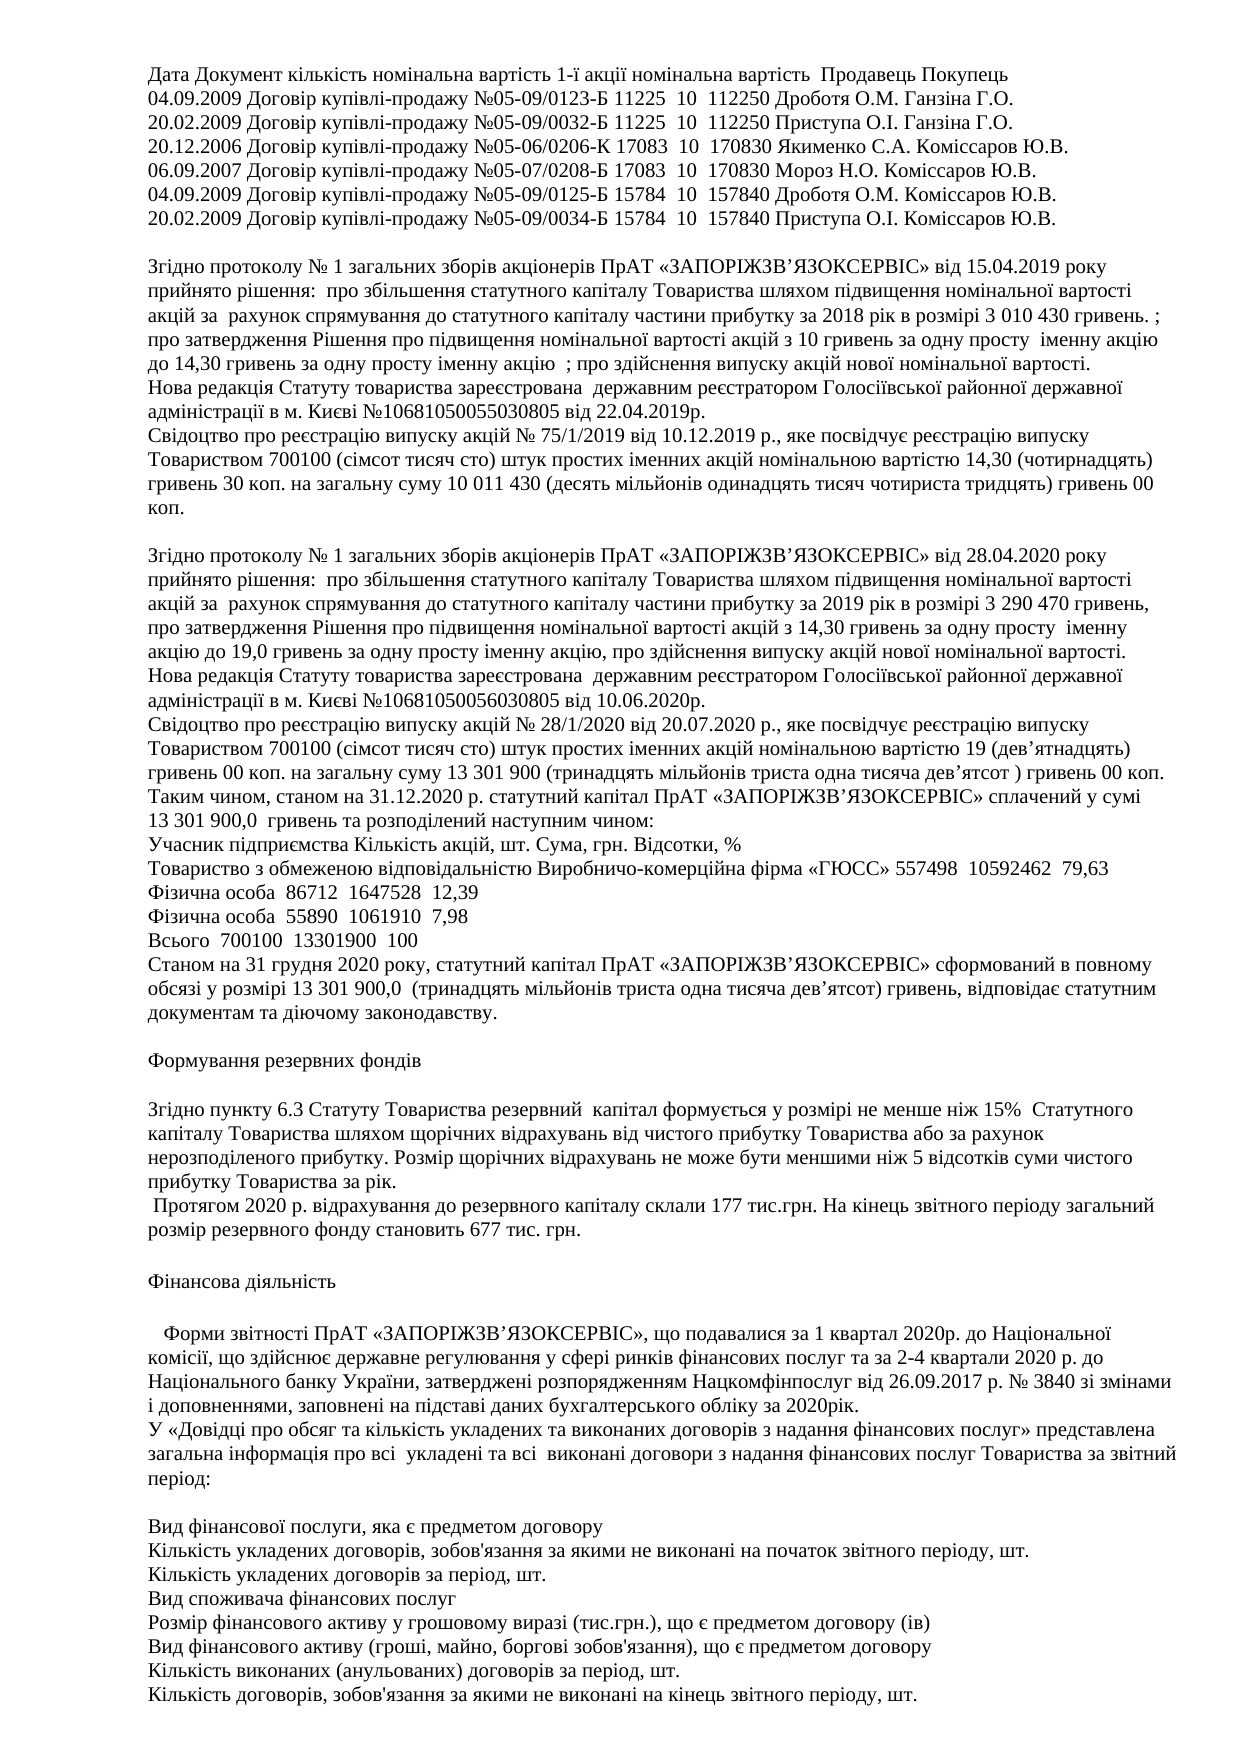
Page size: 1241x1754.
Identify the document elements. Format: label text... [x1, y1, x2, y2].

text 20.02.2009 Договір купівлі-продажу №05-09/0034-Б 15784 10 157840 Приступа О.І. Коміссаров Ю.В. [148, 206, 1181, 230]
text 04.09.2009 Договір купівлі-продажу №05-09/0123-Б 11225 10 112250 Дроботя О.М. Ганзіна Г.О. [148, 86, 1181, 110]
text 20.02.2009 Договір купівлі-продажу №05-09/0032-Б 11225 10 112250 Приступа О.І. Ганзіна Г.О. [148, 110, 1181, 134]
text Кількість укладених договорів за період, шт. [148, 1562, 1181, 1586]
text Таким чином, станом на 31.12.2020 р. статутний капітал ПрАТ «ЗАПОРІЖЗВ’ЯЗОКСЕРВІС» сплачений у сумі 13 301 900,0 гривень та розподілений наступним чином: [148, 784, 1181, 832]
text Фінансова діяльність [148, 1269, 1181, 1293]
text Кількість договорів, зобов'язання за якими не виконані на кінець звітного періоду, шт. [148, 1682, 1181, 1706]
text Нова редакція Статуту товариства зареєстрована державним реєстратором Голосіївської районної державної адміністрації в м. Києві №10681050056030805 від 10.06.2020р. [148, 663, 1181, 712]
text Учасник підприємства Кількість акцій, шт. Сума, грн. Відсотки, % [148, 832, 1181, 856]
text Згідно пункту 6.3 Статуту Товариства резервний капітал формується у розмірі не менше ніж 15% Статутного капіталу Товариства шляхом щорічних відрахувань від чистого прибутку Товариства або за рахунок нерозподіленого прибутку. Розмір щорічних відрахувань не може бути меншими ніж 5 відсотків суми чистого прибутку Товариства за рік. [148, 1097, 1181, 1193]
text Свідоцтво про реєстрацію випуску акцій № 75/1/2019 від 10.12.2019 р., яке посвідчує реєстрацію випуску Товариством 700100 (сімсот тисяч сто) штук простих іменних акцій номінальною вартістю 14,30 (чотирнадцять) гривень 30 коп. на загальну суму 10 011 430 (десять мільйонів одинадцять тисяч чотириста тридцять) гривень 00 коп. [148, 423, 1181, 519]
text Вид споживача фінансових послуг [148, 1586, 1181, 1610]
text Формування резервних фондів [148, 1048, 1181, 1072]
text Фізична особа 55890 1061910 7,98 [148, 904, 1181, 928]
text Вид фінансової послуги, яка є предметом договору [148, 1513, 1181, 1538]
text Розмір фінансового активу у грошовому виразі (тис.грн.), що є предметом договору (ів) [148, 1610, 1181, 1634]
text Згідно протоколу № 1 загальних зборів акціонерів ПрАТ «ЗАПОРІЖЗВ’ЯЗОКСЕРВІС» від 28.04.2020 року прийнято рішення: про збільшення статутного капіталу Товариства шляхом підвищення номінальної вартості акцій за рахунок спрямування до статутного капіталу частини прибутку за 2019 рік в розмірі 3 290 470 гривень, про затвердження Рішення про підвищення номінальної вартості акцій з 14,30 гривень за одну просту іменну акцію до 19,0 гривень за одну просту іменну акцію, про здійснення випуску акцій нової номінальної вартості. [148, 543, 1181, 663]
text Фізична особа 86712 1647528 12,39 [148, 880, 1181, 904]
text Всього 700100 13301900 100 [148, 928, 1181, 952]
text Кількість виконаних (анульованих) договорів за період, шт. [148, 1658, 1181, 1682]
text Свідоцтво про реєстрацію випуску акцій № 28/1/2020 від 20.07.2020 р., яке посвідчує реєстрацію випуску Товариством 700100 (сімсот тисяч сто) штук простих іменних акцій номінальною вартістю 19 (дев’ятнадцять) гривень 00 коп. на загальну суму 13 301 900 (тринадцять мільйонів триста одна тисяча дев’ятсот ) гривень 00 коп. [148, 712, 1181, 784]
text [148, 62, 1181, 86]
text Вид фінансового активу (гроші, майно, боргові зобов'язання), що є предметом договору [148, 1634, 1181, 1658]
text Кількість укладених договорів, зобов'язання за якими не виконані на початок звітного періоду, шт. [148, 1538, 1181, 1562]
text Товариство з обмеженою відповідальністю Виробничо-комерційна фірма «ГЮСС» 557498 10592462 79,63 [148, 856, 1181, 880]
text 04.09.2009 Договір купівлі-продажу №05-09/0125-Б 15784 10 157840 Дроботя О.М. Коміссаров Ю.В. [148, 182, 1181, 206]
text 06.09.2007 Договір купівлі-продажу №05-07/0208-Б 17083 10 170830 Мороз Н.О. Коміссаров Ю.В. [148, 158, 1181, 182]
text Станом на 31 грудня 2020 року, статутний капітал ПрАТ «ЗАПОРІЖЗВ’ЯЗОКСЕРВІС» сформований в повному обсязі у розмірі 13 301 900,0 (тринадцять мільйонів триста одна тисяча дев’ятсот) гривень, відповідає статутним документам та діючому законодавству. [148, 952, 1181, 1024]
text У «Довідці про обсяг та кількість укладених та виконаних договорів з надання фінансових послуг» представлена загальна інформація про всі укладені та всі виконані договори з надання фінансових послуг Товариства за звітний період: [148, 1417, 1181, 1489]
text Згідно протоколу № 1 загальних зборів акціонерів ПрАТ «ЗАПОРІЖЗВ’ЯЗОКСЕРВІС» від 15.04.2019 року прийнято рішення: про збільшення статутного капіталу Товариства шляхом підвищення номінальної вартості акцій за рахунок спрямування до статутного капіталу частини прибутку за 2018 рік в розмірі 3 010 430 гривень. ; про затвердження Рішення про підвищення номінальної вартості акцій з 10 гривень за одну просту іменну акцію до 14,30 гривень за одну просту іменну акцію ; про здійснення випуску акцій нової номінальної вартості. [148, 254, 1181, 375]
text Форми звітності ПрАТ «ЗАПОРІЖЗВ’ЯЗОКСЕРВІС», що подавалися за 1 квартал 2020р. до Національної комісії, що здійснює державне регулювання у сфері ринків фінансових послуг та за 2-4 квартали 2020 р. до Національного банку України, затверджені розпорядженням Нацкомфінпослуг від 26.09.2017 р. № 3840 зі змінами і доповненнями, заповнені на підставі даних бухгалтерського обліку за 2020рік. [148, 1321, 1181, 1417]
text Нова редакція Статуту товариства зареєстрована державним реєстратором Голосіївської районної державної адміністрації в м. Києві №10681050055030805 від 22.04.2019р. [148, 375, 1181, 423]
text 20.12.2006 Договір купівлі-продажу №05-06/0206-К 17083 10 170830 Якименко С.А. Коміссаров Ю.В. [148, 134, 1181, 158]
text Протягом 2020 р. відрахування до резервного капіталу склали 177 тис.грн. На кінець звітного періоду загальний розмір резервного фонду становить 677 тис. грн. [148, 1193, 1181, 1241]
